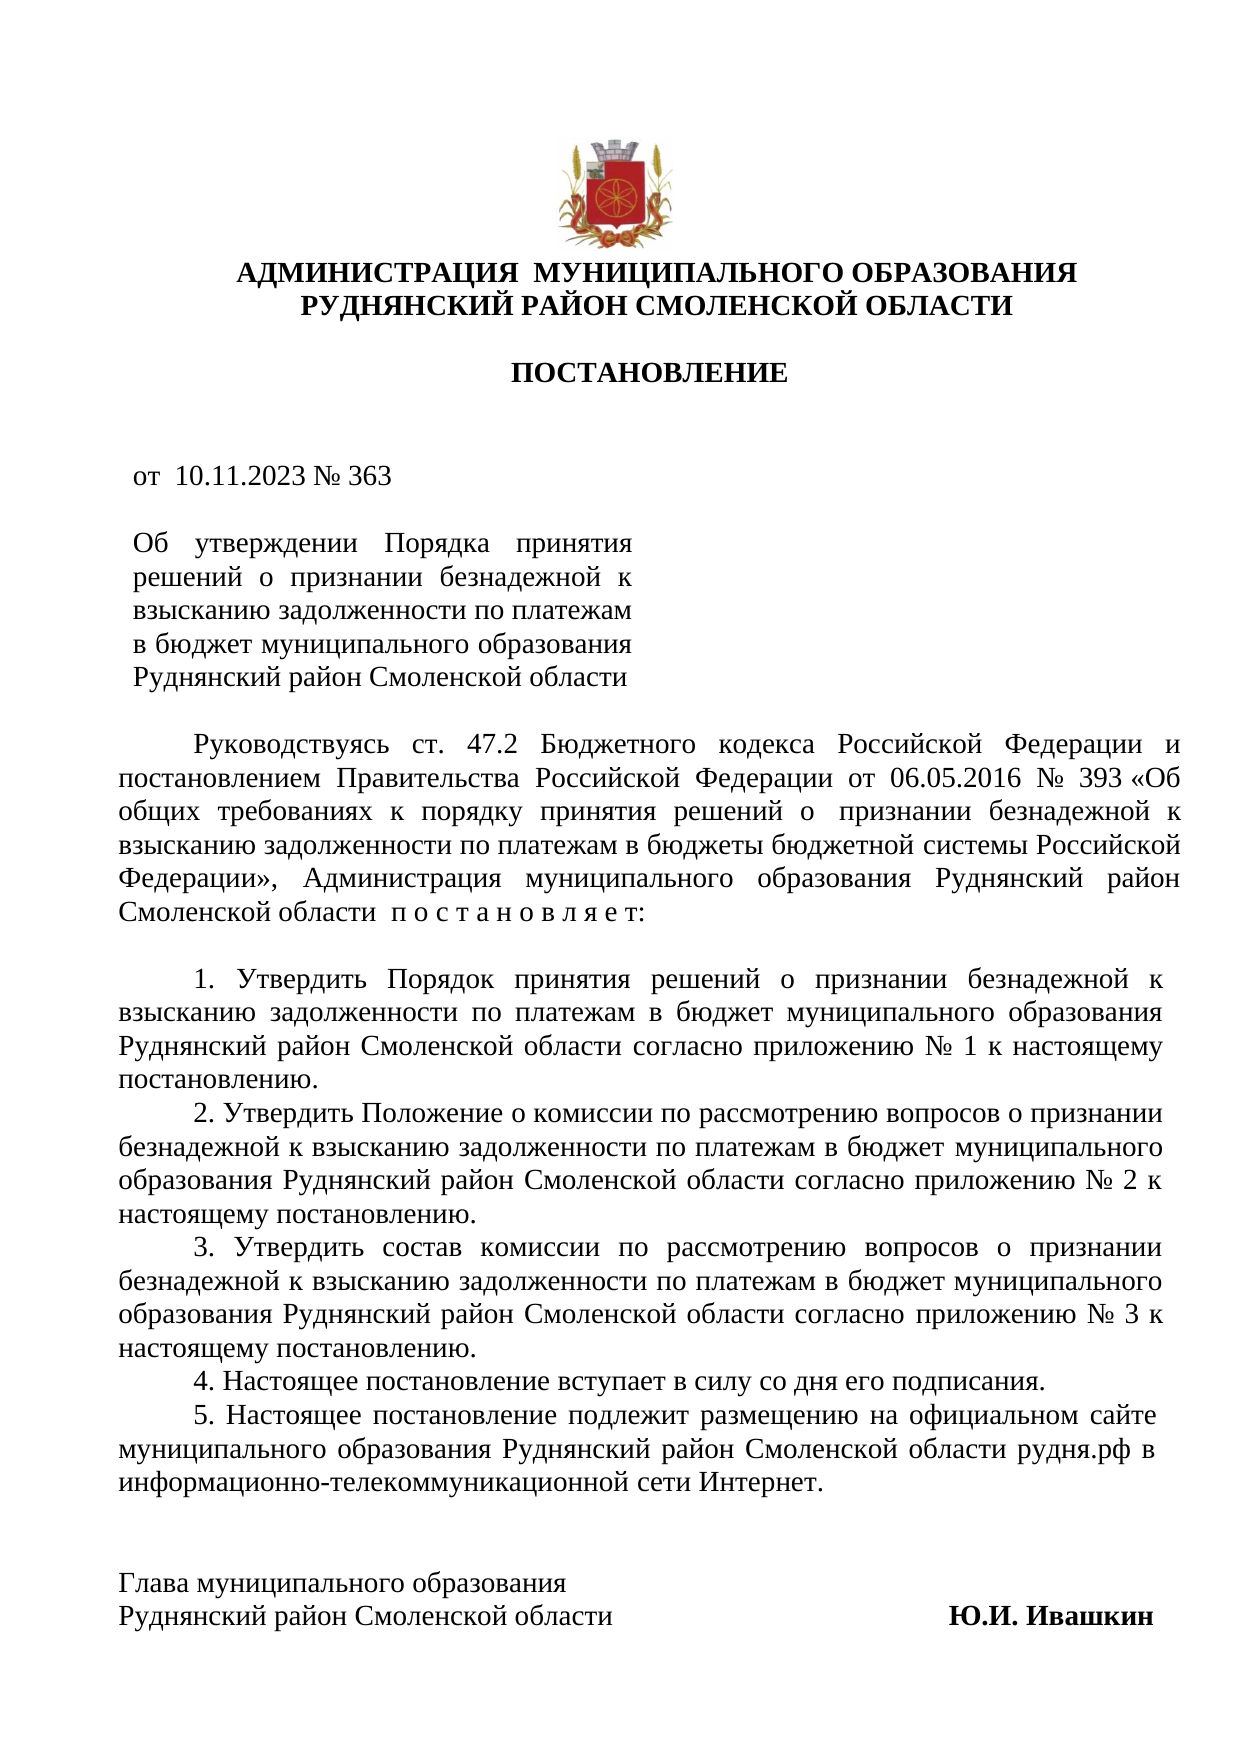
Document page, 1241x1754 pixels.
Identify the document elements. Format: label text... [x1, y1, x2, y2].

text 2. Утвердить Положение о комиссии по рассмотрению вопросов о признании безнадежной к взысканию задолженности по платежам в бюджет муниципального образования Руднянский район Смоленской области согласно приложению № 2 к настоящему постановлению. [118, 1095, 1163, 1229]
text РУДНЯНСКИЙ РАЙОН СМОЛЕНСКОЙ ОБЛАСТИ [133, 288, 1181, 322]
list 5. Настоящее постановление подлежит размещению на официальном сайте муниципального образования Руднянский район Смоленской области рудня.рф в информационно-телекоммуникационной сети Интернет. [118, 1397, 1157, 1498]
subtitle ПОСТАНОВЛЕНИЕ [118, 355, 1181, 389]
list 3. Утвердить состав комиссии по рассмотрению вопросов о признании безнадежной к взысканию задолженности по платежам в бюджет муниципального образования Руднянский район Смоленской области согласно приложению № 3 к настоящему постановлению. [118, 1229, 1163, 1364]
text 1. Утвердить Порядок принятия решений о признании безнадежной к взысканию задолженности по платежам в бюджет муниципального образования Руднянский район Смоленской области согласно приложению № 1 к настоящему постановлению. [118, 961, 1163, 1095]
picture [555, 137, 673, 251]
list 4. Настоящее постановление вступает в силу со дня его подписания. [118, 1364, 1181, 1397]
text Руководствуясь ст. 47.2 Бюджетного кодекса Российской Федерации и постановлением Правительства Российской Федерации от 06.05.2016 № 393 «Об общих требованиях к порядку принятия решений о признании безнадежной к взысканию задолженности по платежам в бюджеты бюджетной системы Российской Федерации», Администрация муниципального образования Руднянский район Смоленской области п о с т а н о в л я е т: [118, 726, 1181, 927]
text от 10.11.2023 № 363 [133, 458, 1181, 492]
text Об утверждении Порядка принятия решений о признании безнадежной к взысканию задолженности по платежам в бюджет муниципального образования Руднянский район Смоленской области [133, 525, 632, 693]
text АДМИНИСТРАЦИЯ МУНИЦИПАЛЬНОГО ОБРАЗОВАНИЯ [133, 255, 1181, 288]
text Глава муниципального образования [118, 1565, 1181, 1598]
text Руднянский район Смоленской области Ю.И. Ивашкин [118, 1598, 1181, 1632]
